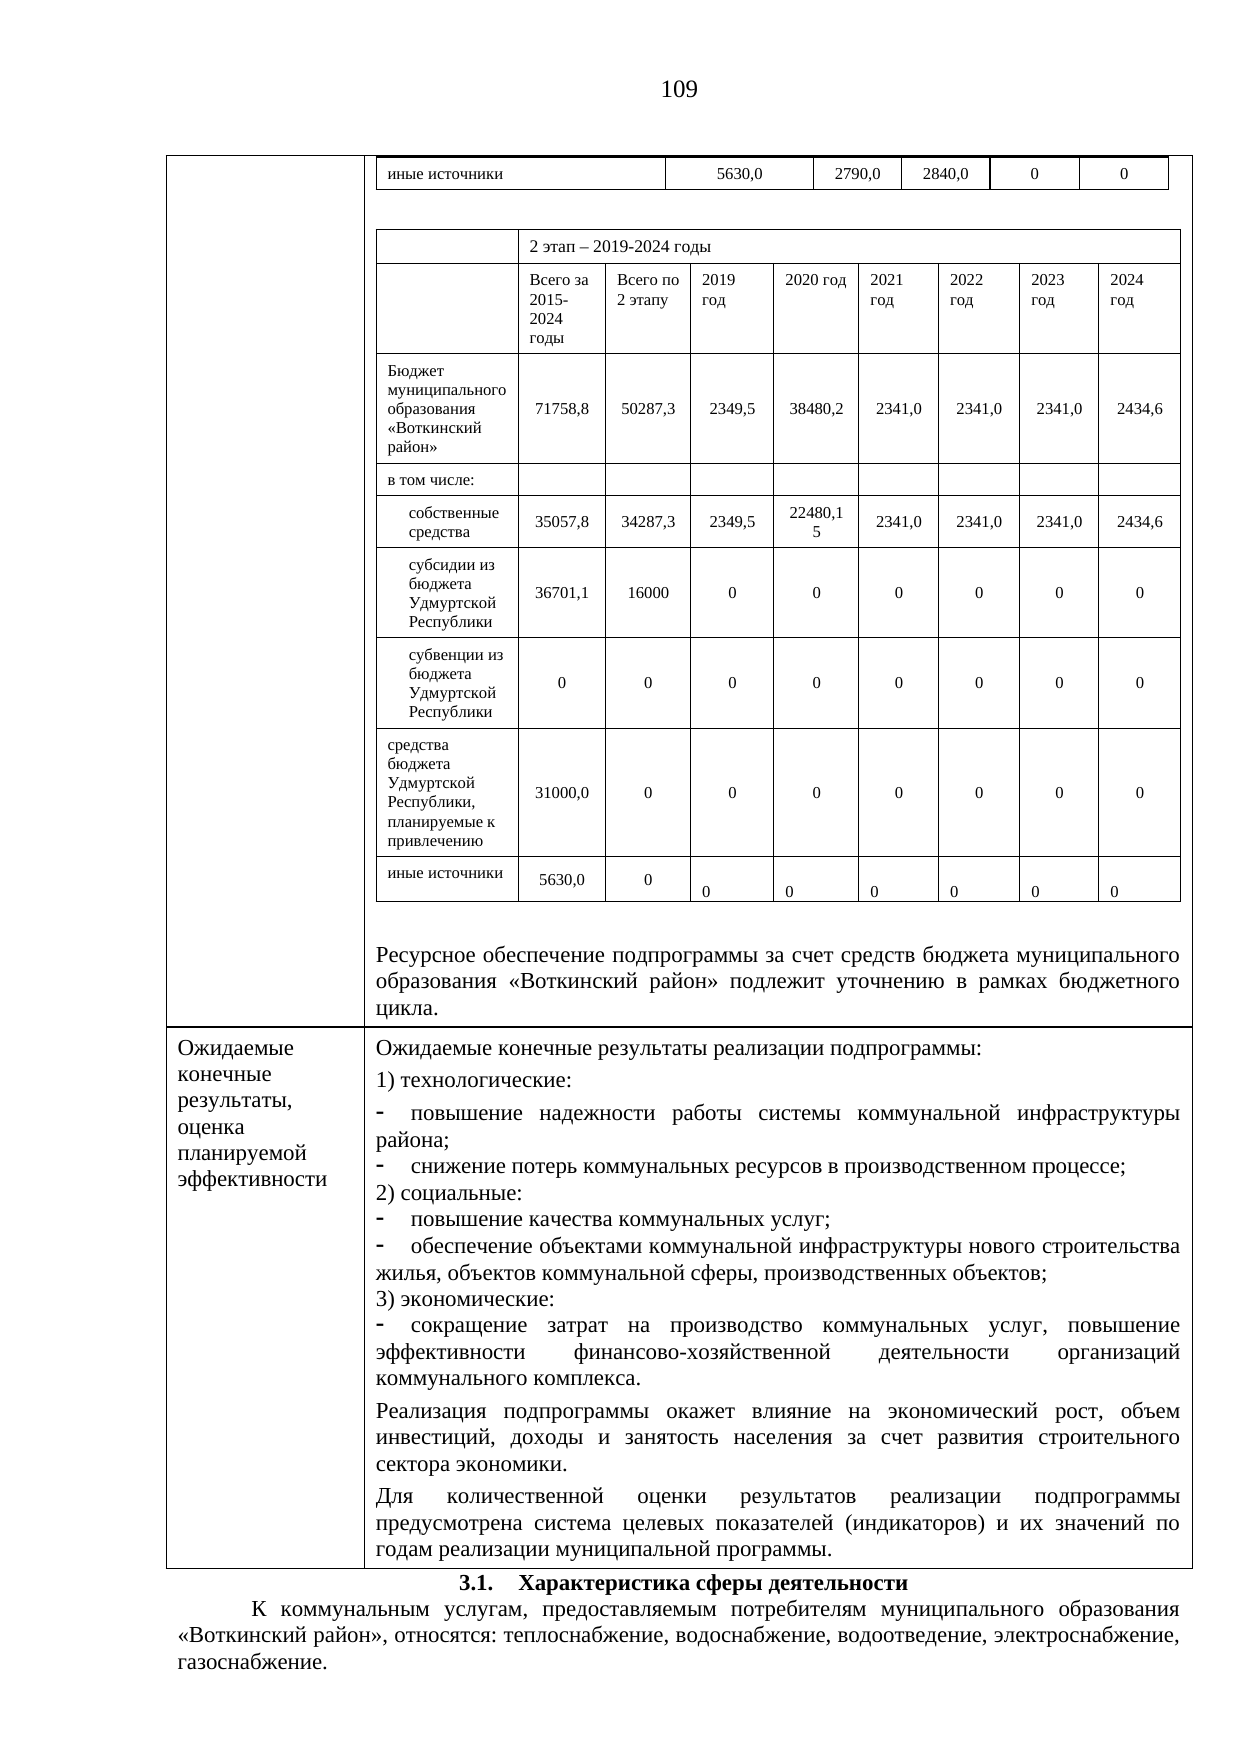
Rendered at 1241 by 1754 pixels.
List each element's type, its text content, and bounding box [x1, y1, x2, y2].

text К коммунальным услугам, предоставляемым потребителям муниципального образования «Воткинский район», относятся: теплоснабжение, водоснабжение, водоотведение, электроснабжение, газоснабжение. [177, 1595, 1181, 1674]
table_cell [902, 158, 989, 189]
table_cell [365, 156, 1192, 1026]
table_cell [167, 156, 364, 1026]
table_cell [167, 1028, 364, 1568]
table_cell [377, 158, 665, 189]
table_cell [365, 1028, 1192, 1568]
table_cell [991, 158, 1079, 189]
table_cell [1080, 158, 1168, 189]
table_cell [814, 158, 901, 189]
text 3.1. Характеристика сферы деятельности [251, 1569, 1116, 1595]
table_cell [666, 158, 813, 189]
